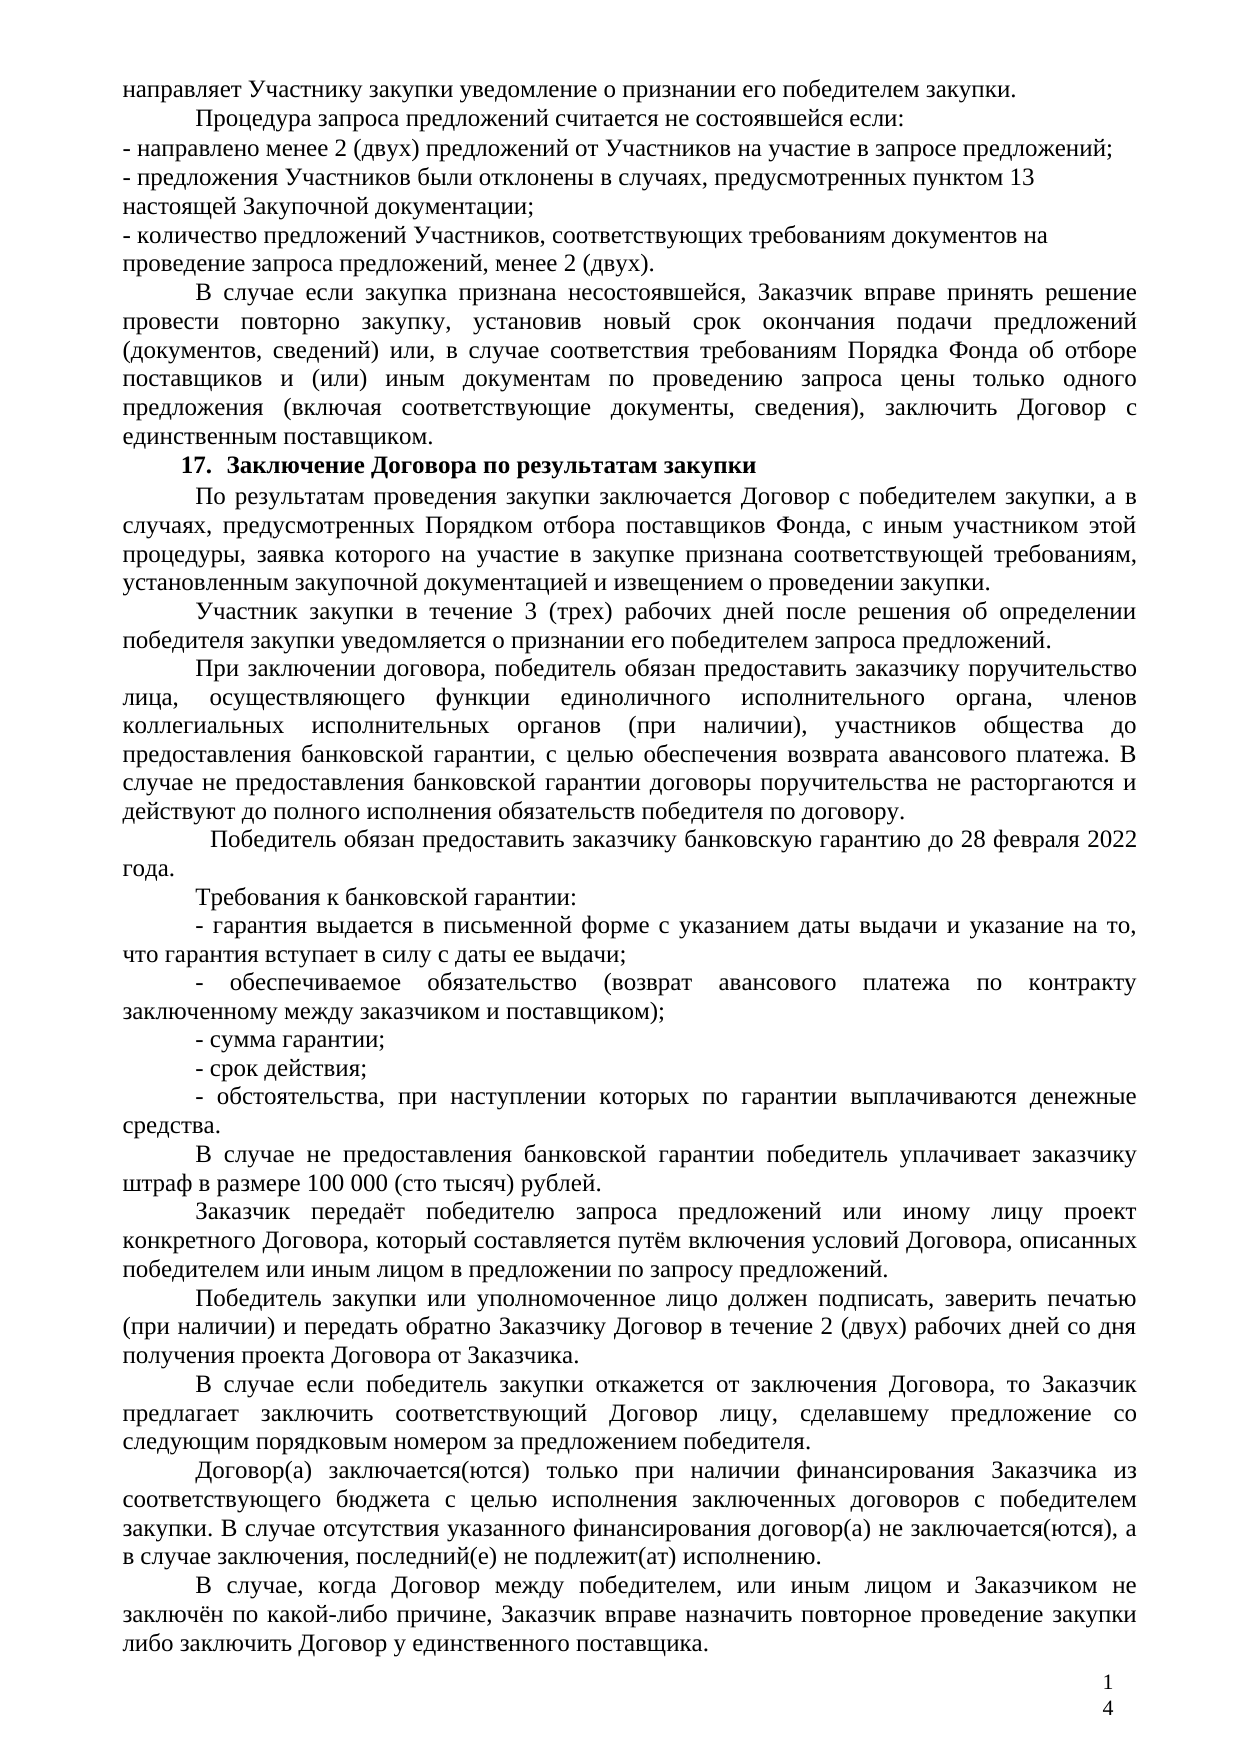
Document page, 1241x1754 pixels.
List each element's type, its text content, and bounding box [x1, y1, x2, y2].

text Требования к банковской гарантии: [122, 882, 1138, 911]
text - обеспечиваемое обязательство (возврат авансового платежа по контракту заключенному между заказчиком и поставщиком); [122, 968, 1138, 1025]
text В случае если победитель закупки откажется от заключения Договора, то Заказчик предлагает заключить соответствующий Договор лицу, сделавшему предложение со следующим порядковым номером за предложением победителя. [122, 1369, 1138, 1455]
text - сумма гарантии; [122, 1025, 1138, 1053]
text - количество предложений Участников, соответствующих требованиям документов на проведение запроса предложений, менее 2 (двух). [122, 220, 1138, 277]
text - направлено менее 2 (двух) предложений от Участников на участие в запросе предложений; [122, 133, 1138, 162]
text При заключении договора, победитель обязан предоставить заказчику поручительство лица, осуществляющего функции единоличного исполнительного органа, членов коллегиальных исполнительных органов (при наличии), участников общества до предоставления банковской гарантии, с целью обеспечения возврата авансового платежа. В случае не предоставления банковской гарантии договоры поручительства не расторгаются и действуют до полного исполнения обязательств победителя по договору. [122, 654, 1138, 825]
text Участник закупки в течение 3 (трех) рабочих дней после решения об определении победителя закупки уведомляется о признании его победителем запроса предложений. [122, 596, 1138, 654]
text - обстоятельства, при наступлении которых по гарантии выплачиваются денежные средства. [122, 1082, 1138, 1139]
text Победитель закупки или уполномоченное лицо должен подписать, заверить печатью (при наличии) и передать обратно Заказчику Договор в течение 2 (двух) рабочих дней со дня получения проекта Договора от Заказчика. [122, 1283, 1138, 1369]
text - предложения Участников были отклонены в случаях, предусмотренных пунктом 13 настоящей Закупочной документации; [122, 162, 1138, 220]
text В случае, когда Договор между победителем, или иным лицом и Заказчиком не заключён по какой-либо причине, Заказчик вправе назначить повторное проведение закупки либо заключить Договор у единственного поставщика. [122, 1570, 1138, 1656]
text Процедура запроса предложений считается не состоявшейся если: [122, 103, 1138, 132]
text - срок действия; [122, 1053, 1138, 1082]
text - гарантия выдается в письменной форме с указанием даты выдачи и указание на то, что гарантия вступает в силу с даты ее выдачи; [122, 911, 1138, 968]
text По результатам проведения закупки заключается Договор с победителем закупки, а в случаях, предусмотренных Порядком отбора поставщиков Фонда, с иным участником этой процедуры, заявка которого на участие в закупке признана соответствующей требованиям, установленным закупочной документацией и извещением о проведении закупки. [122, 481, 1138, 596]
text Договор(а) заключается(ются) только при наличии финансирования Заказчика из соответствующего бюджета с целью исполнения заключенных договоров с победителем закупки. В случае отсутствия указанного финансирования договор(а) не заключается(ются), а в случае заключения, последний(е) не подлежит(ат) исполнению. [122, 1455, 1138, 1570]
text В случае не предоставления банковской гарантии победитель уплачивает заказчику штраф в размере 100 000 (сто тысяч) рублей. [122, 1139, 1138, 1196]
text В случае если закупка признана несостоявшейся, Заказчик вправе принять решение провести повторно закупку, установив новый срок окончания подачи предложений (документов, сведений) или, в случае соответствия требованиям Порядка Фонда об отборе поставщиков и (или) иным документам по проведению запроса цены только одного предложения (включая соответствующие документы, сведения), заключить Договор с единственным поставщиком. [122, 277, 1138, 450]
text Победитель обязан предоставить заказчику банковскую гарантию до 28 февраля 2022 года. [122, 825, 1138, 882]
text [122, 74, 1138, 103]
text Заказчик передаёт победителю запроса предложений или иному лицу проект конкретного Договора, который составляется путём включения условий Договора, описанных победителем или иным лицом в предложении по запросу предложений. [122, 1196, 1138, 1283]
list Заключение Договора по результатам закупки [181, 450, 1138, 478]
